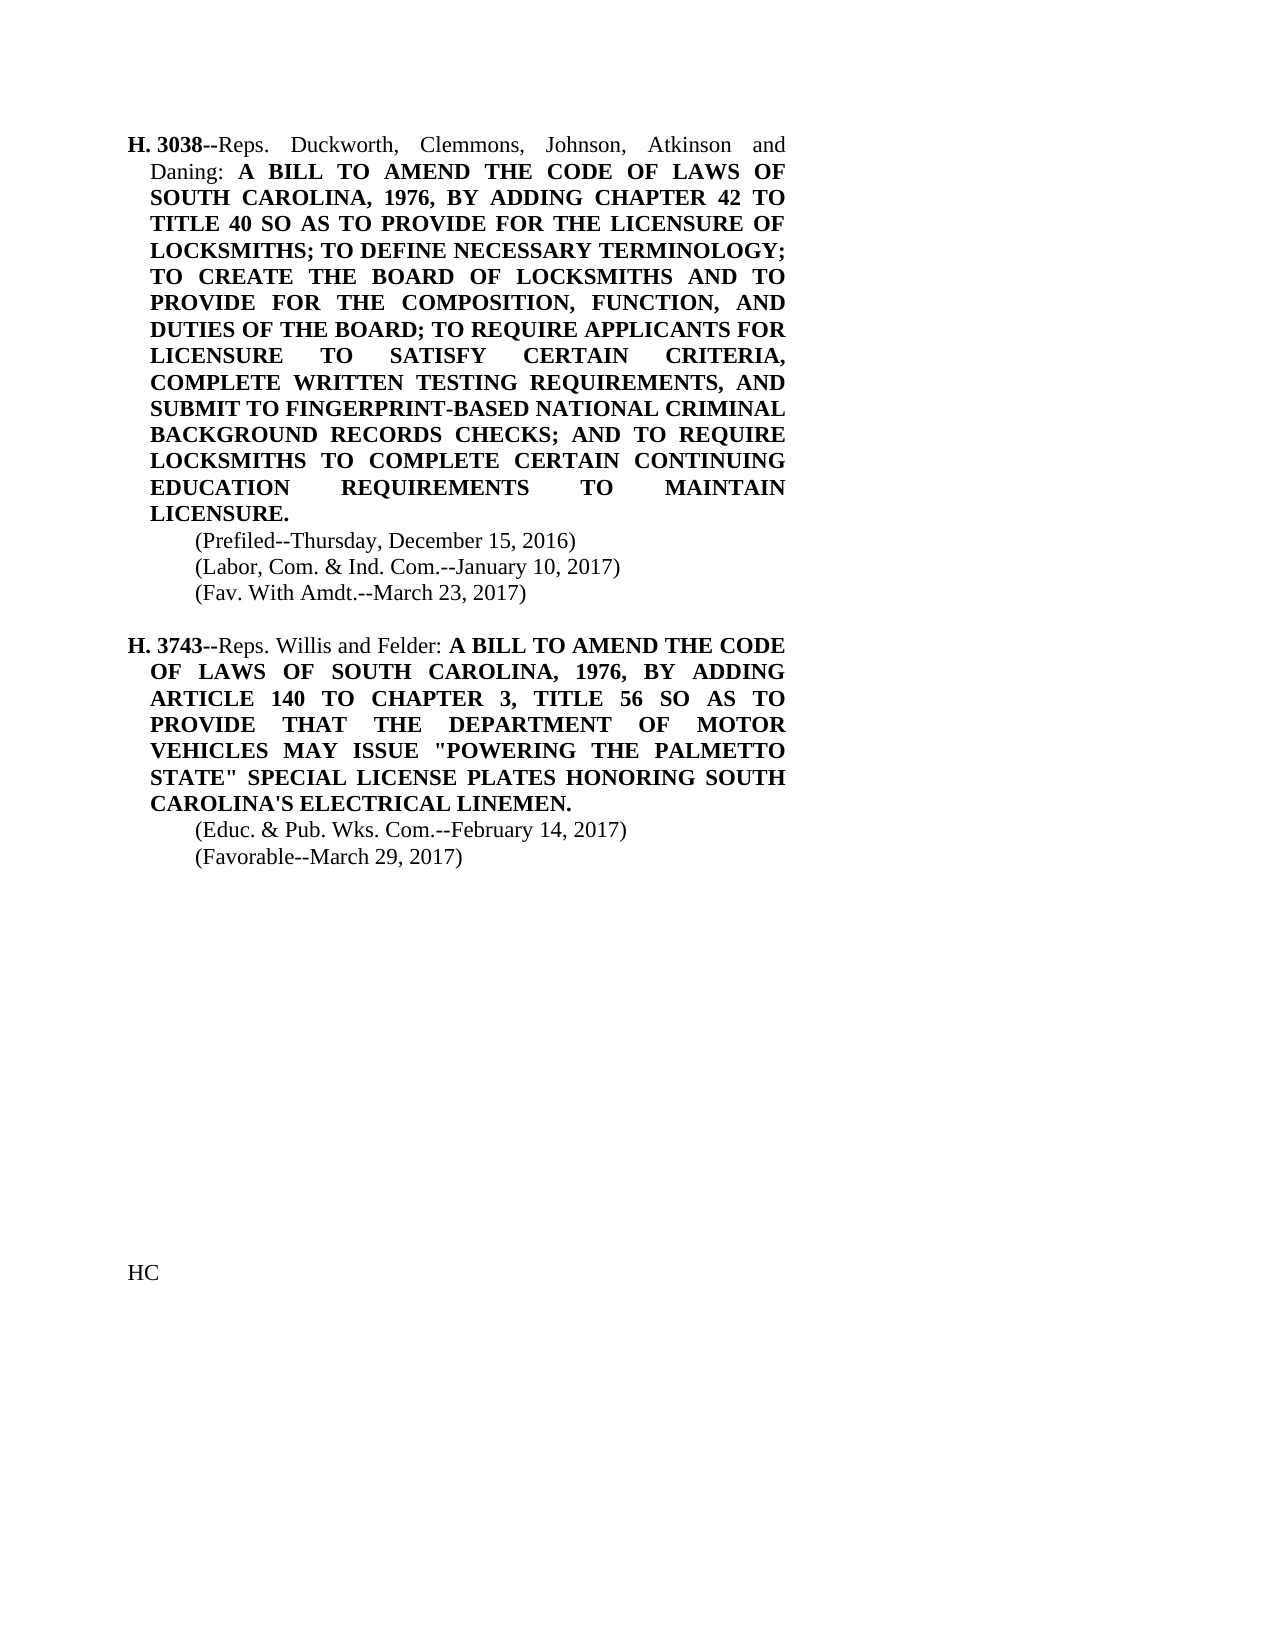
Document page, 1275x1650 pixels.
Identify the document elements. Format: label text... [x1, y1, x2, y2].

text H. 3038--Reps. Duckworth, Clemmons, Johnson, Atkinson and Daning: A BILL TO AMEND THE CODE OF LAWS OF SOUTH CAROLINA, 1976, BY ADDING CHAPTER 42 TO TITLE 40 SO AS TO PROVIDE FOR THE LICENSURE OF LOCKSMITHS; TO DEFINE NECESSARY TERMINOLOGY; TO CREATE THE BOARD OF LOCKSMITHS AND TO PROVIDE FOR THE COMPOSITION, FUNCTION, AND DUTIES OF THE BOARD; TO REQUIRE APPLICANTS FOR LICENSURE TO SATISFY CERTAIN CRITERIA, COMPLETE WRITTEN TESTING REQUIREMENTS, AND SUBMIT TO FINGERPRINT-BASED NATIONAL CRIMINAL BACKGROUND RECORDS CHECKS; AND TO REQUIRE LOCKSMITHS TO COMPLETE CERTAIN CONTINUING EDUCATION REQUIREMENTS TO MAINTAIN LICENSURE. [127, 131, 786, 527]
text (Labor, Com. & Ind. Com.--January 10, 2017) [195, 553, 786, 579]
text (Favorable--March 29, 2017) [195, 843, 786, 869]
text (Educ. & Pub. Wks. Com.--February 14, 2017) [195, 817, 786, 843]
text H. 3743--Reps. Willis and Felder: A BILL TO AMEND THE CODE OF LAWS OF SOUTH CAROLINA, 1976, BY ADDING ARTICLE 140 TO CHAPTER 3, TITLE 56 SO AS TO PROVIDE THAT THE DEPARTMENT OF MOTOR VEHICLES MAY ISSUE "POWERING THE PALMETTO STATE" SPECIAL LICENSE PLATES HONORING SOUTH CAROLINA'S ELECTRICAL LINEMEN. [127, 632, 786, 817]
text (Fav. With Amdt.--March 23, 2017) [195, 579, 786, 606]
text (Prefiled--Thursday, December 15, 2016) [195, 527, 786, 553]
